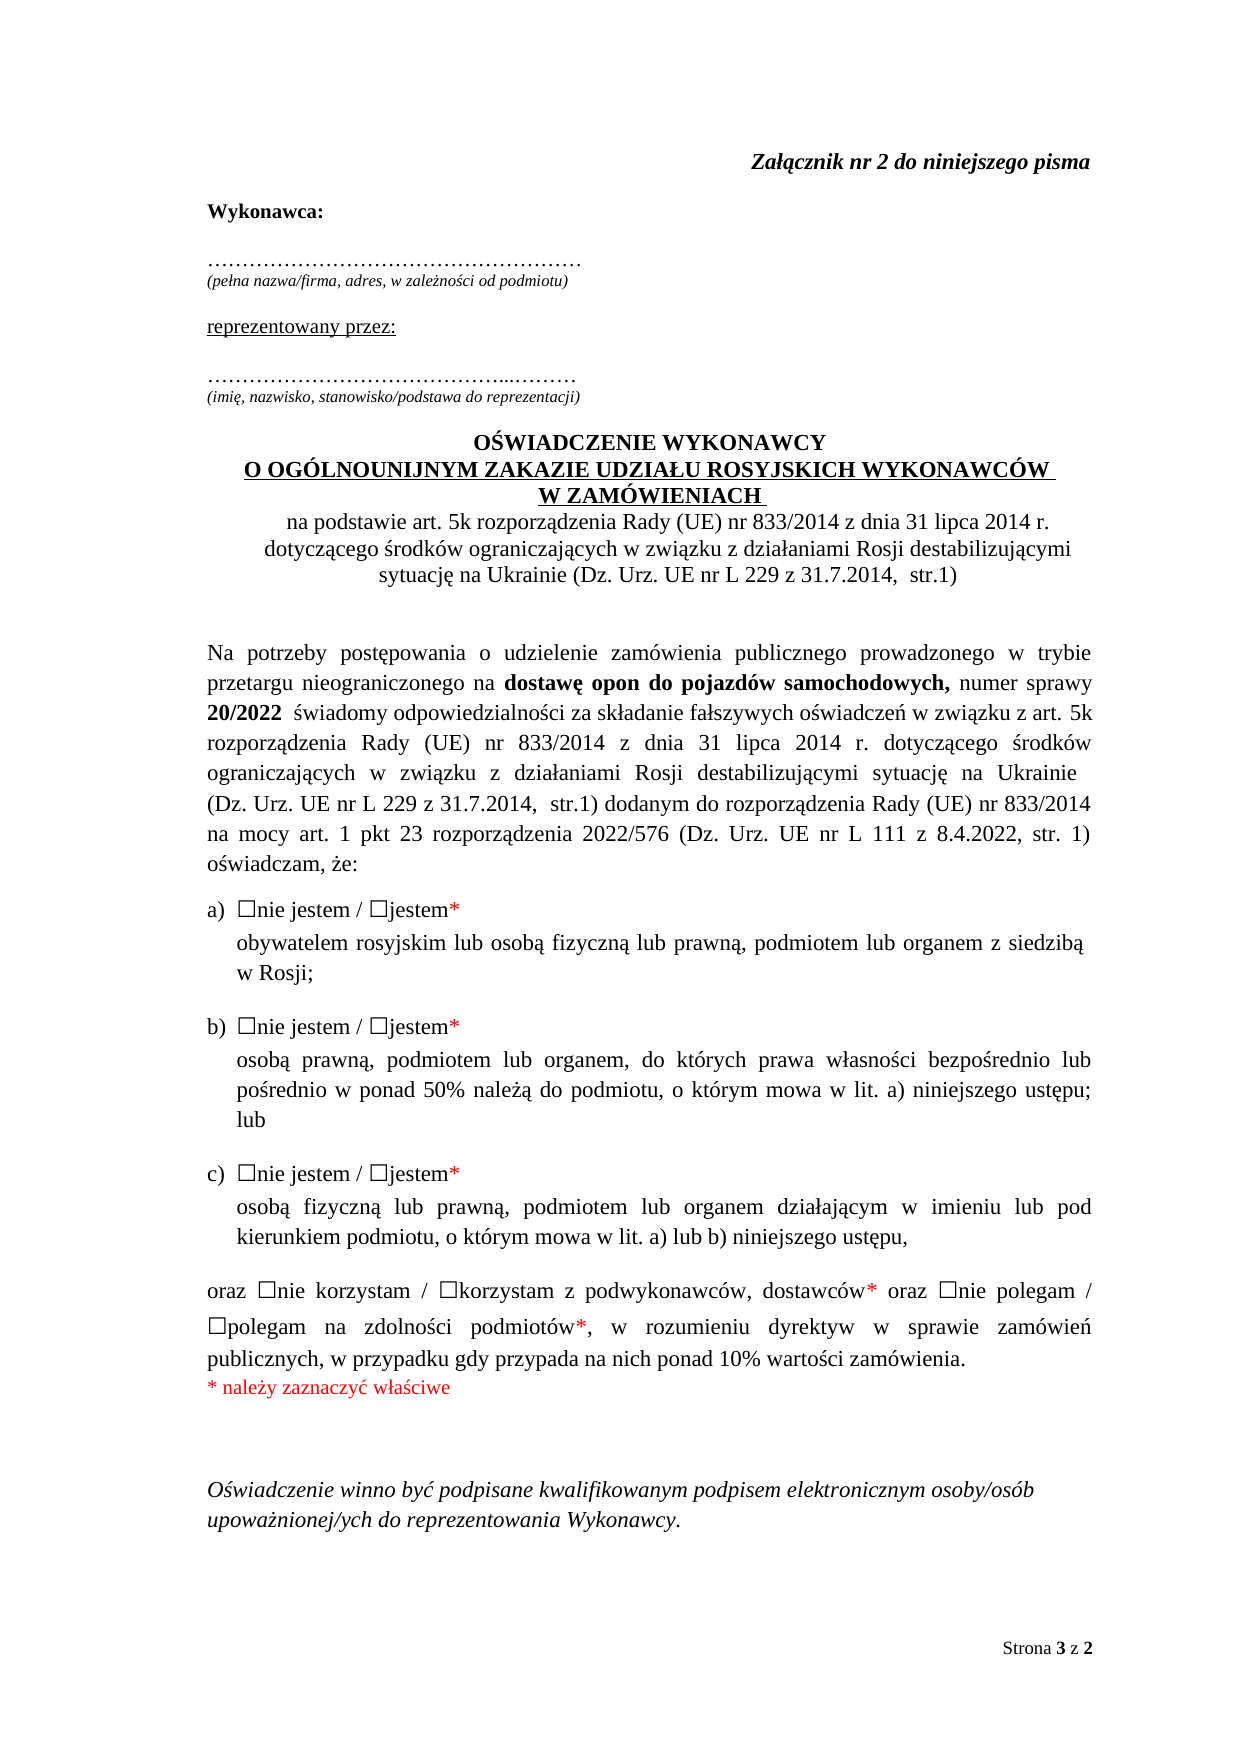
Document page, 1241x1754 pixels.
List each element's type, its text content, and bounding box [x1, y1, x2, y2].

list osobą fizyczną lub prawną, podmiotem lub organem działającym w imieniu lub pod kierunkiem podmiotu, o którym mowa w lit. a) lub b) niniejszego ustępu, [236, 1193, 1092, 1250]
text OŚWIADCZENIE WYKONAWCY [207, 429, 1092, 456]
list nie jestem / jestem* [207, 1010, 1092, 1041]
text (pełna nazwa/firma, adres, w zależności od podmiotu) [207, 271, 576, 290]
text na podstawie art. 5k rozporządzenia Rady (UE) nr 833/2014 z dnia 31 lipca 2014 r. dotyczącego środków ograniczających w związku z działaniami Rosji destabilizującymi sytuację na Ukrainie (Dz. Urz. UE nr L 229 z 31.7.2014, str.1) [244, 508, 1092, 587]
text reprezentowany przez: [207, 314, 1092, 338]
text Na potrzeby postępowania o udzielenie zamówienia publicznego prowadzonego w trybie przetargu nieograniczonego na dostawę opon do pojazdów samochodowych, numer sprawy 20/2022 świadomy odpowiedzialności za składanie fałszywych oświadczeń w związku z art. 5k rozporządzenia Rady (UE) nr 833/2014 z dnia 31 lipca 2014 r. dotyczącego środków ograniczających w związku z działaniami Rosji destabilizującymi sytuację na Ukrainie (Dz. Urz. UE nr L 229 z 31.7.2014, str.1) dodanym do rozporządzenia Rady (UE) nr 833/2014 na mocy art. 1 pkt 23 rozporządzenia 2022/576 (Dz. Urz. UE nr L 111 z 8.4.2022, str. 1) oświadczam, że: [207, 638, 1092, 876]
text ……………………………………...……… [207, 362, 590, 387]
text Wykonawca: [207, 199, 1092, 223]
list nie jestem / jestem* [207, 893, 1092, 924]
text Oświadczenie winno być podpisane kwalifikowanym podpisem elektronicznym osoby/osób upoważnionej/ych do reprezentowania Wykonawcy. [207, 1476, 1122, 1532]
list obywatelem rosyjskim lub osobą fizyczną lub prawną, podmiotem lub organem z siedzibą w Rosji; [236, 929, 1092, 985]
list osobą prawną, podmiotem lub organem, do których prawa własności bezpośrednio lub pośrednio w ponad 50% należą do podmiotu, o którym mowa w lit. a) niniejszego ustępu; lub [236, 1046, 1092, 1133]
text oraz nie korzystam / korzystam z podwykonawców, dostawców* oraz nie polegam / polegam na zdolności podmiotów*, w rozumieniu dyrektyw w sprawie zamówień publicznych, w przypadku gdy przypada na nich ponad 10% wartości zamówienia. [207, 1274, 1092, 1371]
text ……………………………………………… [207, 247, 590, 271]
text (imię, nazwisko, stanowisko/podstawa do reprezentacji) [207, 387, 591, 406]
text * należy zaznaczyć właściwe [177, 1375, 1181, 1399]
text Załącznik nr 2 do niniejszego pisma [207, 148, 1092, 174]
text O OGÓLNOUNIJNYM ZAKAZIE UDZIAŁU ROSYJSKICH WYKONAWCÓW W ZAMÓWIENIACH [207, 456, 1092, 508]
list nie jestem / jestem* [207, 1157, 1092, 1188]
